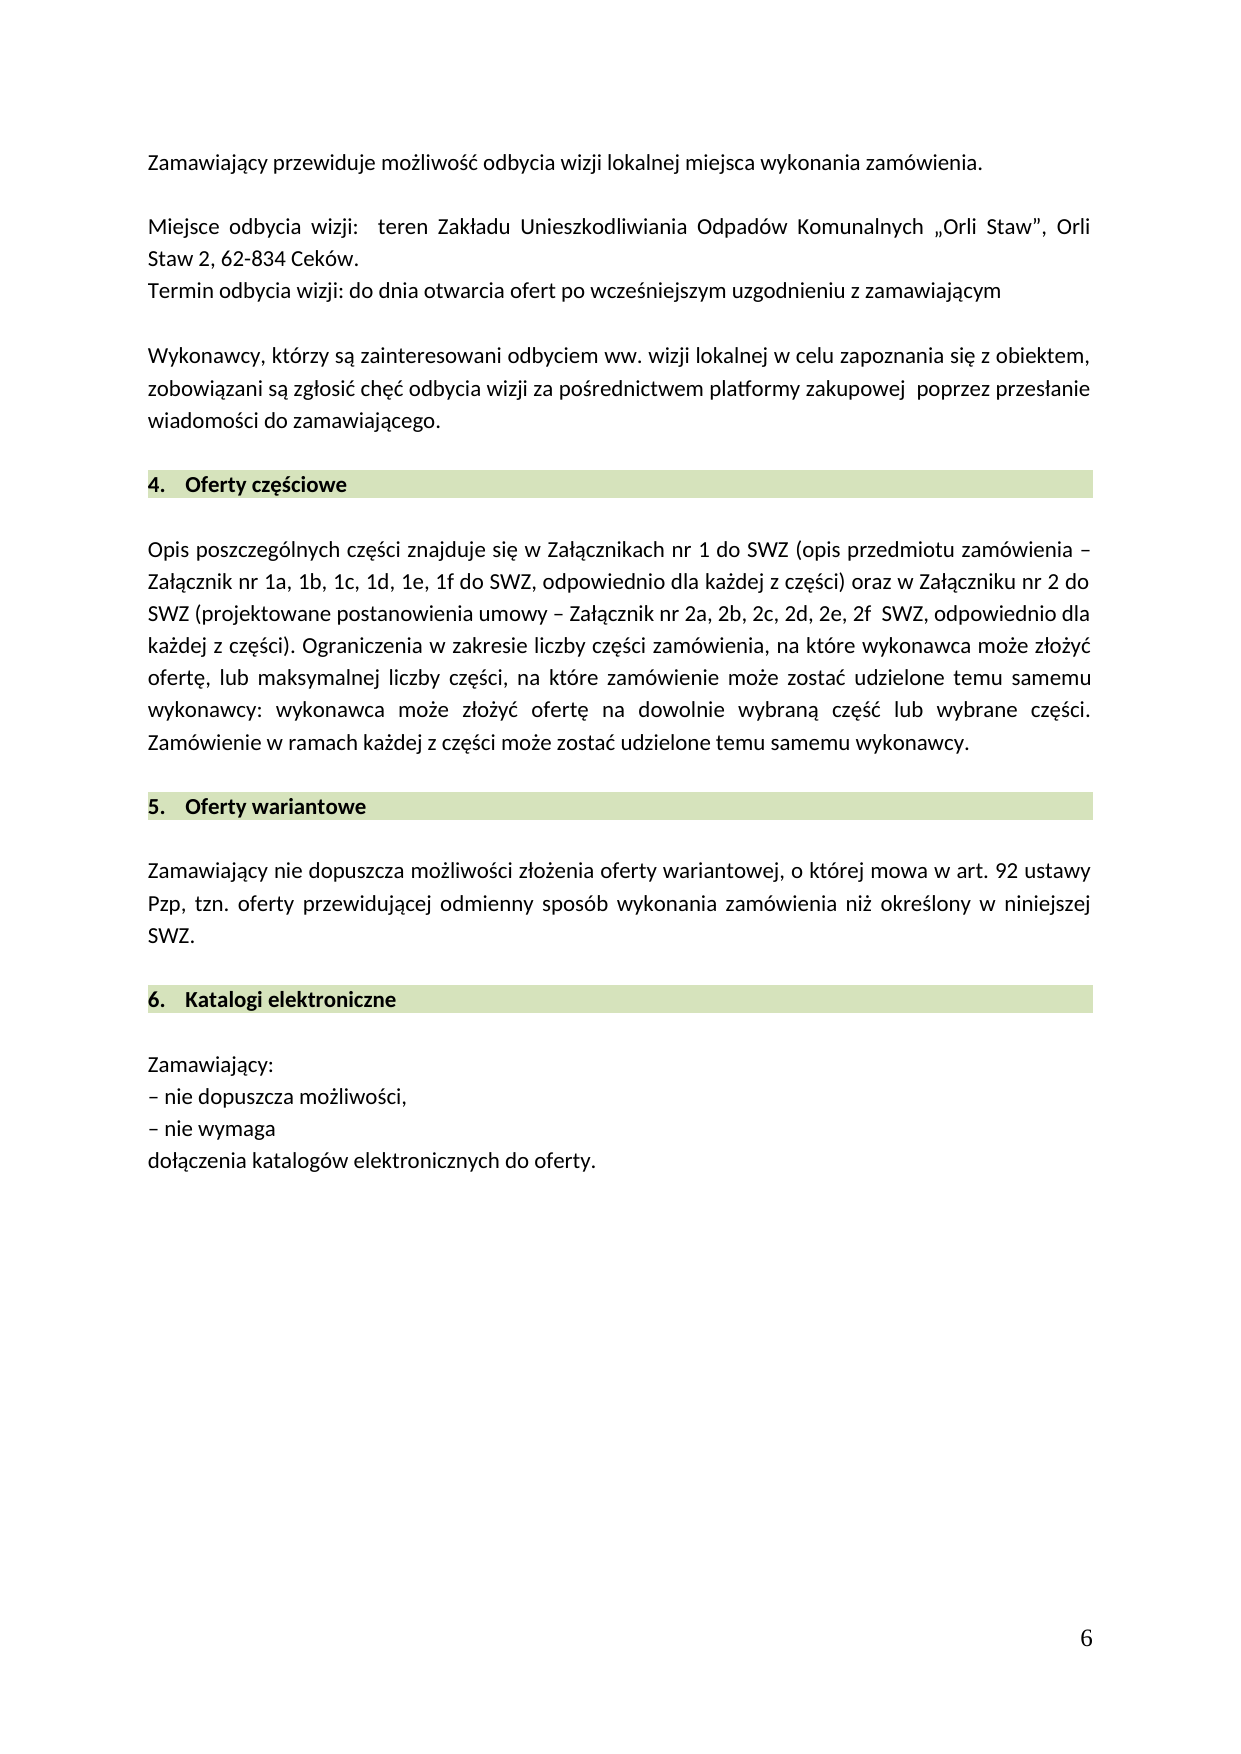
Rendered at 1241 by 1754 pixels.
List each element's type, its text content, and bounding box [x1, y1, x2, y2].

text Zamawiający: [148, 1050, 1093, 1078]
list Oferty częściowe [148, 470, 1093, 498]
text Zamawiający przewiduje możliwość odbycia wizji lokalnej miejsca wykonania zamówienia. [148, 148, 1093, 176]
list Oferty wariantowe [148, 792, 1093, 820]
text dołączenia katalogów elektronicznych do oferty. [148, 1146, 1093, 1174]
text Termin odbycia wizji: do dnia otwarcia ofert po wcześniejszym uzgodnieniu z zamawiającym [148, 276, 1093, 304]
list Katalogi elektroniczne [148, 985, 1093, 1013]
text – nie wymaga [148, 1114, 1093, 1142]
text Wykonawcy, którzy są zainteresowani odbyciem ww. wizji lokalnej w celu zapoznania się z obiektem, zobowiązani są zgłosić chęć odbycia wizji za pośrednictwem platformy zakupowej poprzez przesłanie wiadomości do zamawiającego. [148, 342, 1093, 434]
text – nie dopuszcza możliwości, [148, 1082, 1093, 1110]
text Zamawiający nie dopuszcza możliwości złożenia oferty wariantowej, o której mowa w art. 92 ustawy Pzp, tzn. oferty przewidującej odmienny sposób wykonania zamówienia niż określony w niniejszej SWZ. [148, 857, 1093, 949]
text Opis poszczególnych części znajduje się w Załącznikach nr 1 do SWZ (opis przedmiotu zamówienia – Załącznik nr 1a, 1b, 1c, 1d, 1e, 1f do SWZ, odpowiednio dla każdej z części) oraz w Załączniku nr 2 do SWZ (projektowane postanowienia umowy – Załącznik nr 2a, 2b, 2c, 2d, 2e, 2f SWZ, odpowiednio dla każdej z części). Ograniczenia w zakresie liczby części zamówienia, na które wykonawca może złożyć ofertę, lub maksymalnej liczby części, na które zamówienie może zostać udzielone temu samemu wykonawcy: wykonawca może złożyć ofertę na dowolnie wybraną część lub wybrane części. Zamówienie w ramach każdej z części może zostać udzielone temu samemu wykonawcy. [148, 535, 1093, 756]
text Miejsce odbycia wizji: teren Zakładu Unieszkodliwiania Odpadów Komunalnych „Orli Staw”, Orli Staw 2, 62-834 Ceków. [148, 212, 1093, 272]
